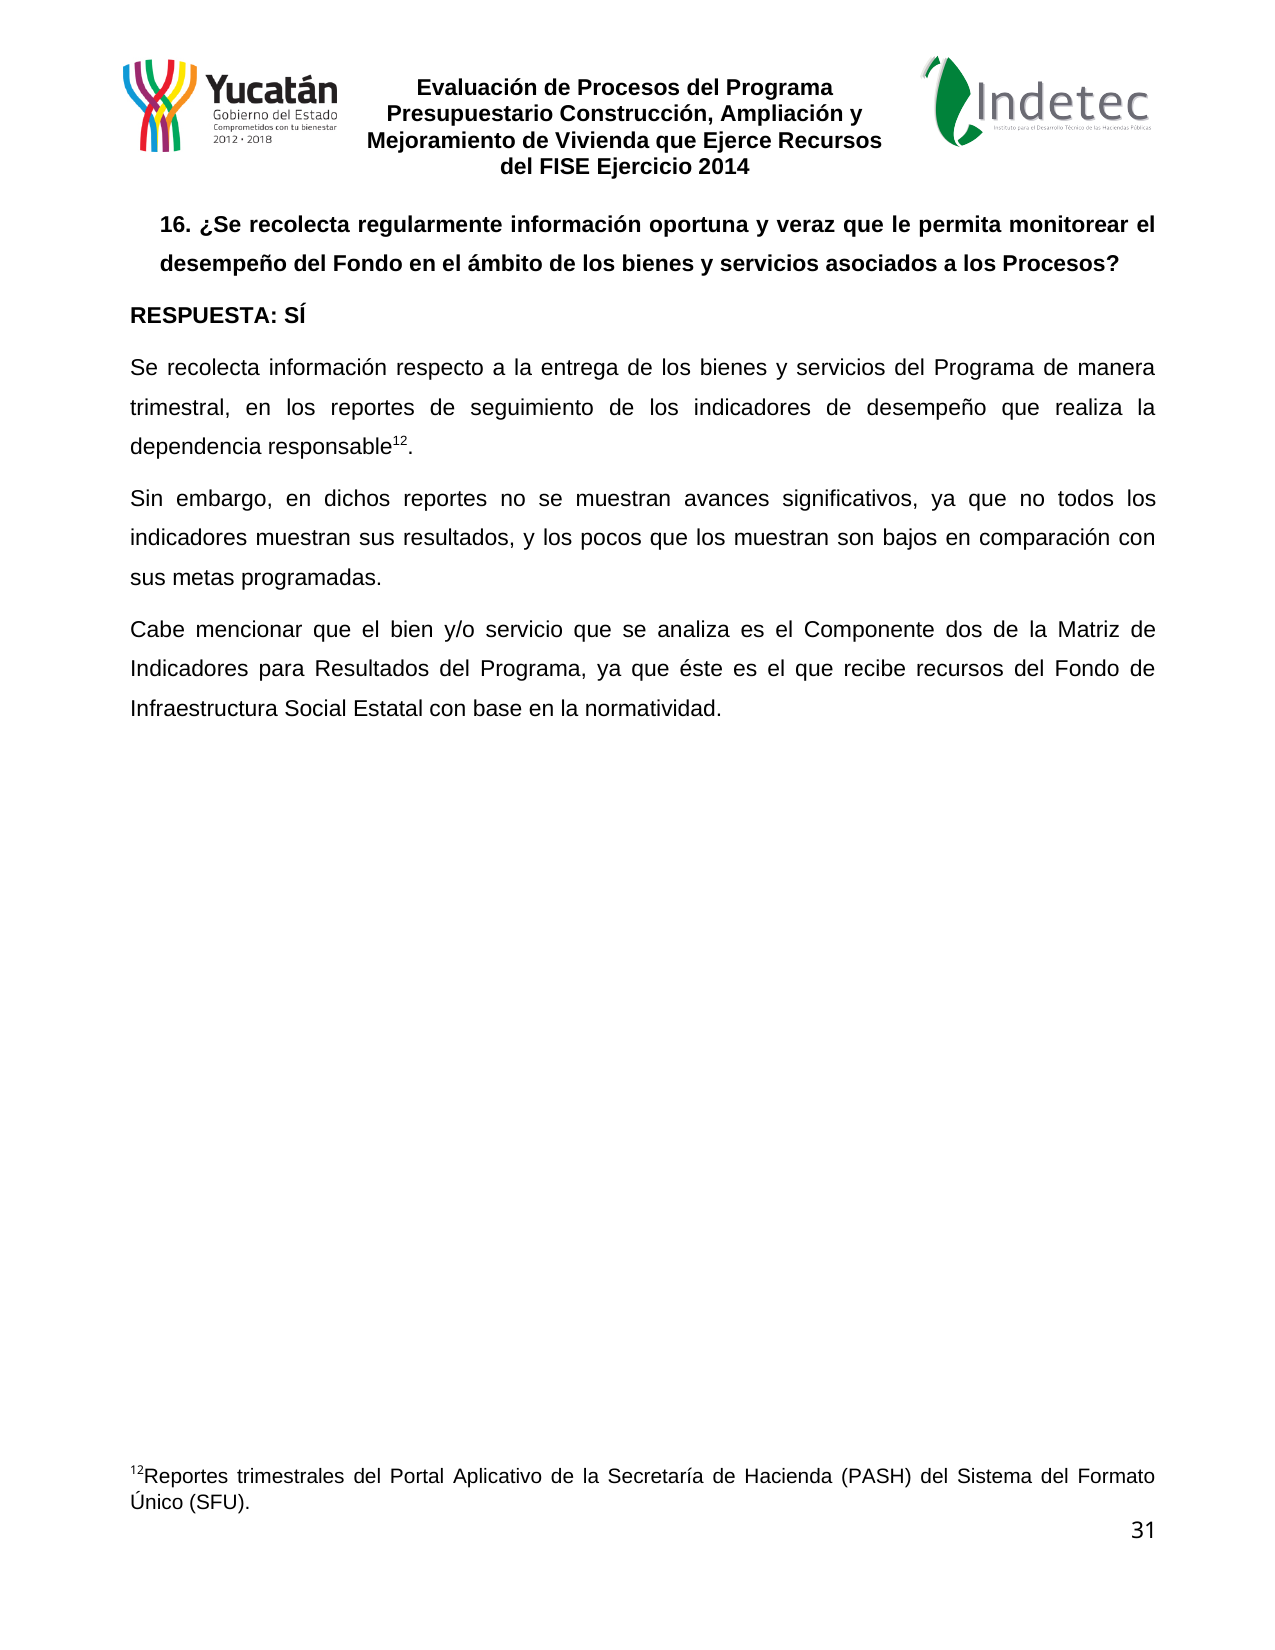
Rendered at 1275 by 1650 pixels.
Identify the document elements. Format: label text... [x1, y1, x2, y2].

text 16. ¿Se recolecta regularmente información oportuna y veraz que le permita monitorear el desempeño del Fondo en el ámbito de los bienes y servicios asociados a los Procesos? [159, 211, 1157, 276]
picture [101, 12, 358, 199]
text Se recolecta información respecto a la entrega de los bienes y servicios del Programa de manera trimestral, en los reportes de seguimiento de los indicadores de desempeño que realiza la dependencia responsable. [130, 354, 1157, 459]
text Cabe mencionar que el bien y/o servicio que se analiza es el Componente dos de la Matriz de Indicadores para Resultados del Programa, ya que éste es el que recibe recursos del Fondo de Infraestructura Social Estatal con base en la normatividad. [130, 616, 1157, 721]
text RESPUESTA: SÍ [130, 302, 1157, 328]
text Sin embargo, en dichos reportes no se muestran avances significativos, ya que no todos los indicadores muestran sus resultados, y los pocos que los muestran son bajos en comparación con sus metas programadas. [130, 485, 1157, 590]
picture [917, 50, 1157, 151]
